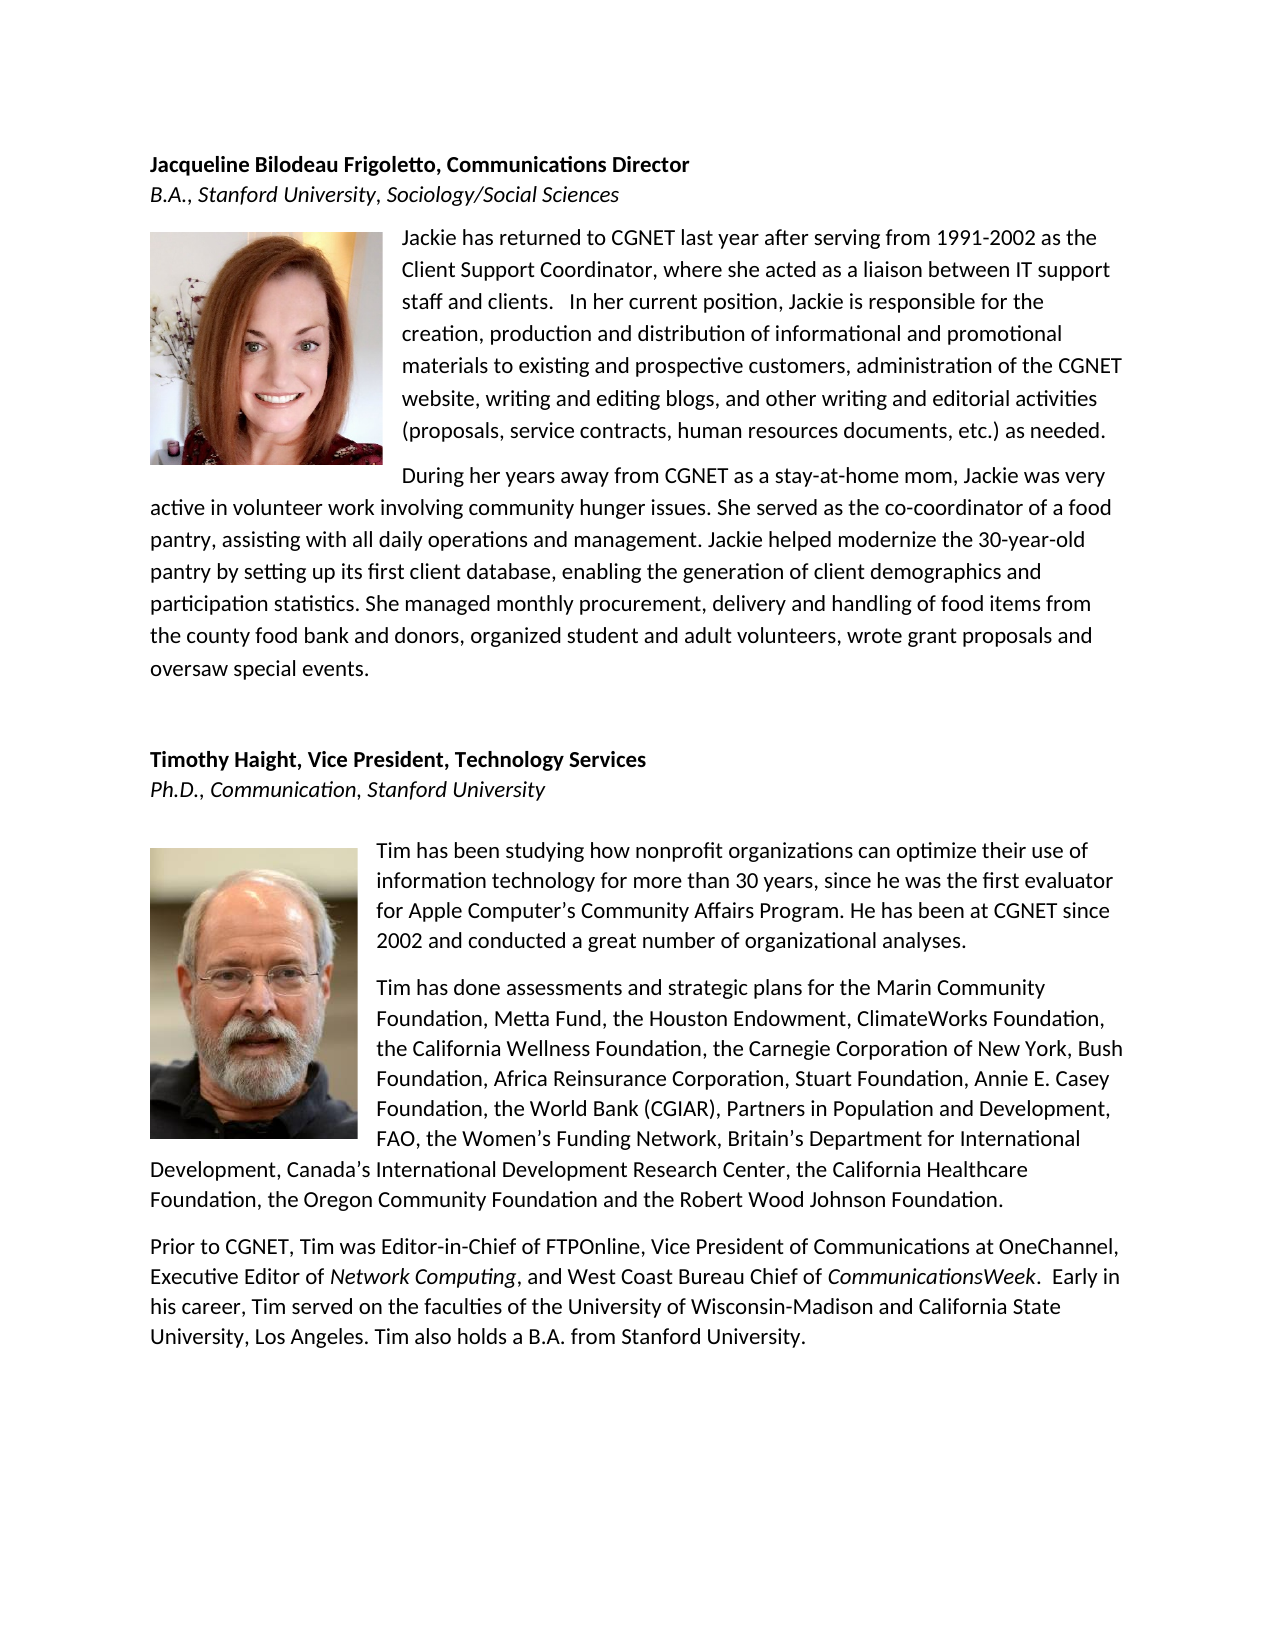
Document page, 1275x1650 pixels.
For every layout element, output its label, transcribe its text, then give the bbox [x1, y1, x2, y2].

text Tim has been studying how nonprofit organizations can optimize their use of information technology for more than 30 years, since he was the first evaluator for Apple Computer’s Community Affairs Program. He has been at CGNET since 2002 and conducted a great number of organizational analyses. [150, 836, 1125, 955]
picture [150, 232, 383, 465]
text Tim has done assessments and strategic plans for the Marin Community Foundation, Metta Fund, the Houston Endowment, ClimateWorks Foundation, the California Wellness Foundation, the Carnegie Corporation of New York, Bush Foundation, Africa Reinsurance Corporation, Stuart Foundation, Annie E. Casey Foundation, the World Bank (CGIAR), Partners in Population and Development, FAO, the Women’s Funding Network, Britain’s Department for International Development, Canada’s International Development Research Center, the California Healthcare Foundation, the Oregon Community Foundation and the Robert Wood Johnson Foundation. [150, 973, 1125, 1213]
text Timothy Haight, Vice President, Technology Services [150, 745, 1125, 773]
text Prior to CGNET, Tim was Editor-in-Chief of FTPOnline, Vice President of Communications at OneChannel, Executive Editor of Network Computing, and West Coast Bureau Chief of CommunicationsWeek. Early in his career, Tim served on the faculties of the University of Wisconsin-Madison and California State University, Los Angeles. Tim also holds a B.A. from Stanford University. [150, 1232, 1125, 1351]
text During her years away from CGNET as a stay-at-home mom, Jackie was very active in volunteer work involving community hunger issues. She served as the co-coordinator of a food pantry, assisting with all daily operations and management. Jackie helped modernize the 30-year-old pantry by setting up its first client database, enabling the generation of client demographics and participation statistics. She managed monthly procurement, delivery and handling of food items from the county food bank and donors, organized student and adult volunteers, wrote grant proposals and oversaw special events. [150, 461, 1125, 682]
text Ph.D., Communication, Stanford University [150, 776, 1125, 804]
text Jackie has returned to CGNET last year after serving from 1991-2002 as the Client Support Coordinator, where she acted as a liaison between IT support staff and clients. In her current position, Jackie is responsible for the creation, production and distribution of informational and promotional materials to existing and prospective customers, administration of the CGNET website, writing and editing blogs, and other writing and editorial activities (proposals, service contracts, human resources documents, etc.) as needed. [150, 223, 1125, 444]
text B.A., Stanford University, Sociology/Social Sciences [150, 180, 1125, 208]
text Jacqueline Bilodeau Frigoletto, Communications Director [150, 150, 1125, 178]
picture [150, 848, 358, 1139]
